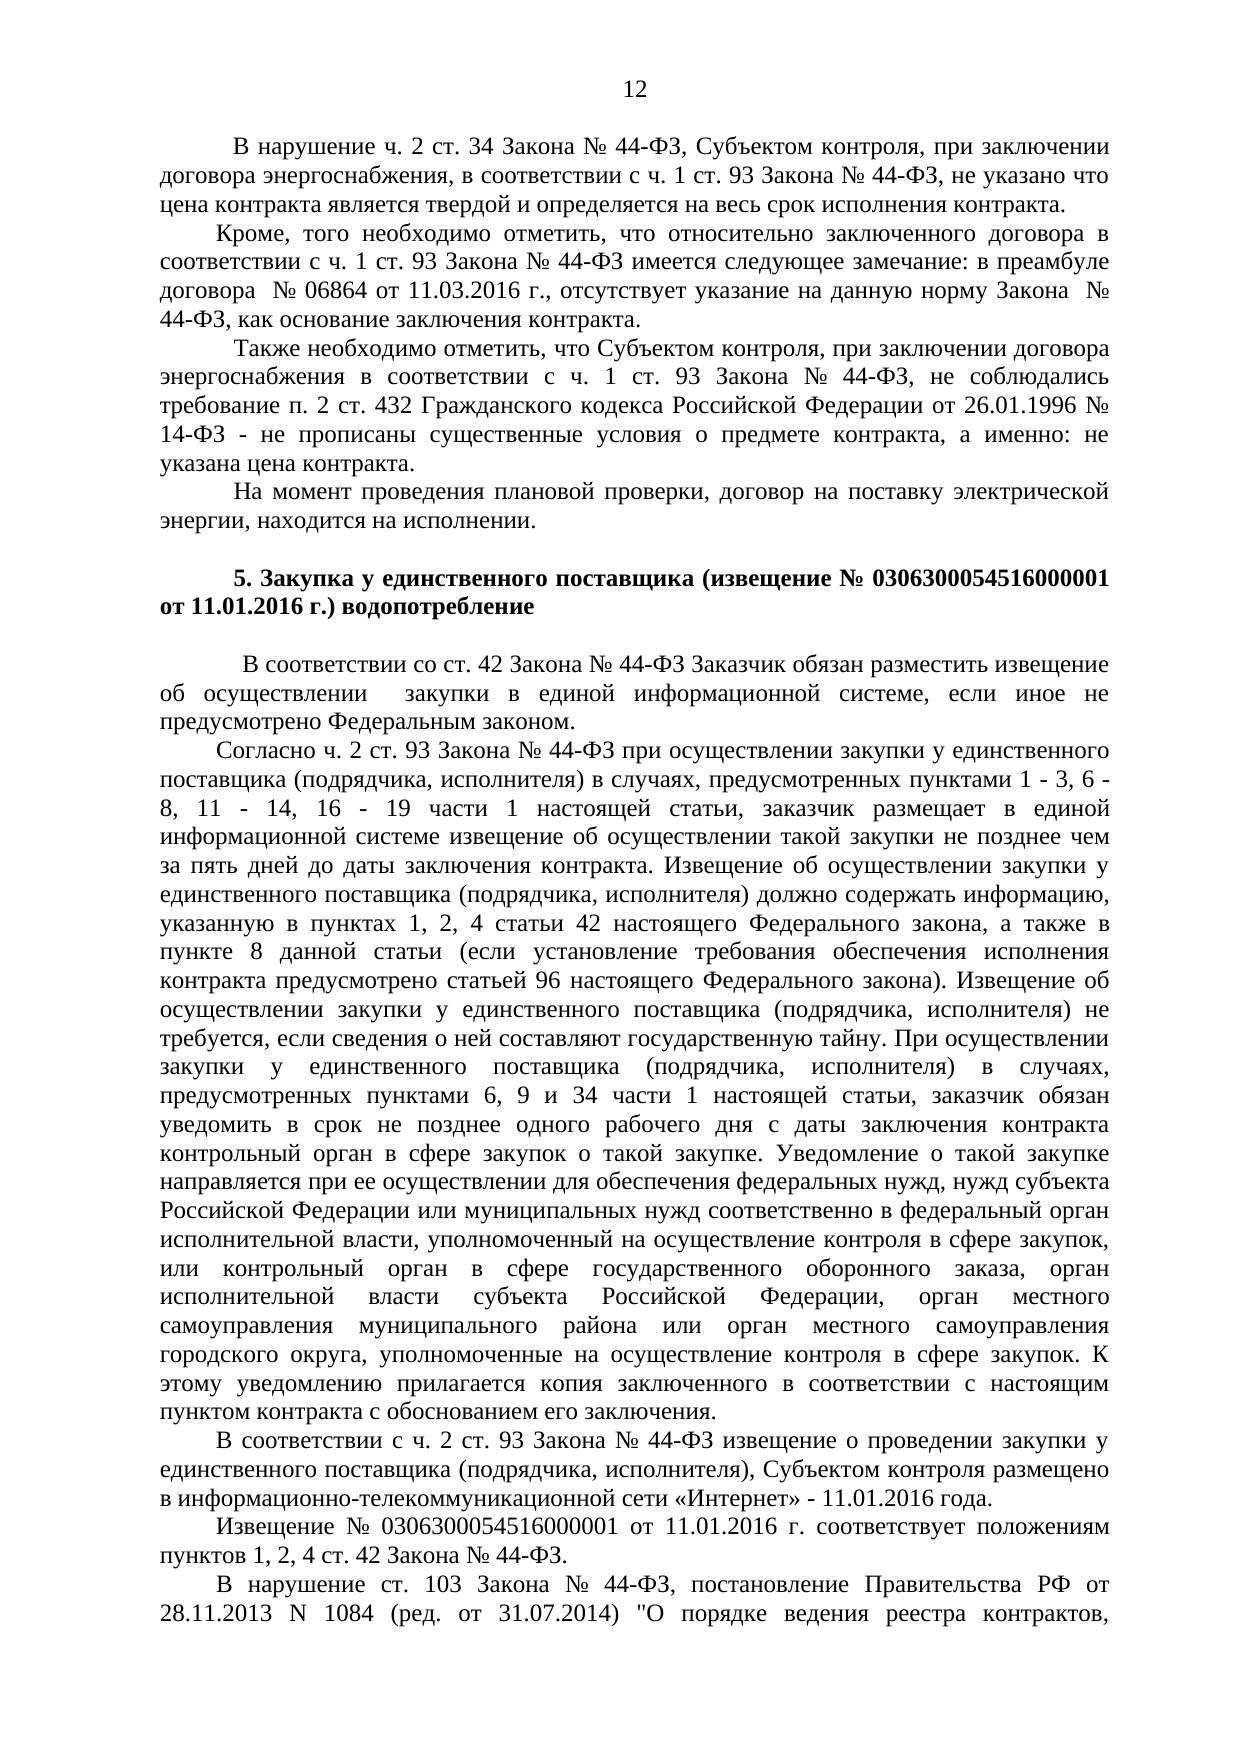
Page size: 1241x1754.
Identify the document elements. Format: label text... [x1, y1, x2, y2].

text В нарушение ч. 2 ст. 34 Закона № 44-ФЗ, Субъектом контроля, при заключении договора энергоснабжения, в соответствии с ч. 1 ст. 93 Закона № 44-ФЗ, не указано что цена контракта является твердой и определяется на весь срок исполнения контракта. [159, 131, 1110, 218]
text Также необходимо отметить, что Субъектом контроля, при заключении договора энергоснабжения в соответствии с ч. 1 ст. 93 Закона № 44-ФЗ, не соблюдались требование п. 2 ст. 432 Гражданского кодекса Российской Федерации от 26.01.1996 № 14-ФЗ - не прописаны существенные условия о предмете контракта, а именно: не указана цена контракта. [159, 333, 1110, 476]
text В соответствии со ст. 42 Закона № 44-ФЗ Заказчик обязан разместить извещение об осуществлении закупки в единой информационной системе, если иное не предусмотрено Федеральным законом. [159, 649, 1110, 735]
text Извещение № 0306300054516000001 от 11.01.2016 г. соответствует положениям пунктов 1, 2, 4 ст. 42 Закона № 44-ФЗ. [159, 1511, 1110, 1569]
text Кроме, того необходимо отметить, что относительно заключенного договора в соответствии с ч. 1 ст. 93 Закона № 44-ФЗ имеется следующее замечание: в преамбуле договора № 06864 от 11.03.2016 г., отсутствует указание на данную норму Закона № 44-ФЗ, как основание заключения контракта. [159, 218, 1110, 333]
text 5. Закупка у единственного поставщика (извещение № 0306300054516000001 от 11.01.2016 г.) водопотребление [159, 563, 1110, 620]
text На момент проведения плановой проверки, договор на поставку электрической энергии, находится на исполнении. [159, 476, 1110, 534]
text В соответствии с ч. 2 ст. 93 Закона № 44-ФЗ извещение о проведении закупки у единственного поставщика (подрядчика, исполнителя), Субъектом контроля размещено в информационно-телекоммуникационной сети «Интернет» - 11.01.2016 года. [159, 1425, 1110, 1511]
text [159, 1569, 1110, 1626]
text Согласно ч. 2 ст. 93 Закона № 44-ФЗ при осуществлении закупки у единственного поставщика (подрядчика, исполнителя) в случаях, предусмотренных пунктами 1 - 3, 6 - 8, 11 - 14, 16 - 19 части 1 настоящей статьи, заказчик размещает в единой информационной системе извещение об осуществлении такой закупки не позднее чем за пять дней до даты заключения контракта. Извещение об осуществлении закупки у единственного поставщика (подрядчика, исполнителя) должно содержать информацию, указанную в пунктах 1, 2, 4 статьи 42 настоящего Федерального закона, а также в пункте 8 данной статьи (если установление требования обеспечения исполнения контракта предусмотрено статьей 96 настоящего Федерального закона). Извещение об осуществлении закупки у единственного поставщика (подрядчика, исполнителя) не требуется, если сведения о ней составляют государственную тайну. При осуществлении закупки у единственного поставщика (подрядчика, исполнителя) в случаях, предусмотренных пунктами 6, 9 и 34 части 1 настоящей статьи, заказчик обязан уведомить в срок не позднее одного рабочего дня с даты заключения контракта контрольный орган в сфере закупок о такой закупке. Уведомление о такой закупке направляется при ее осуществлении для обеспечения федеральных нужд, нужд субъекта Российской Федерации или муниципальных нужд соответственно в федеральный орган исполнительной власти, уполномоченный на осуществление контроля в сфере закупок, или контрольный орган в сфере государственного оборонного заказа, орган исполнительной власти субъекта Российской Федерации, орган местного самоуправления муниципального района или орган местного самоуправления городского округа, уполномоченные на осуществление контроля в сфере закупок. К этому уведомлению прилагается копия заключенного в соответствии с настоящим пунктом контракта с обоснованием его заключения. [159, 735, 1110, 1425]
